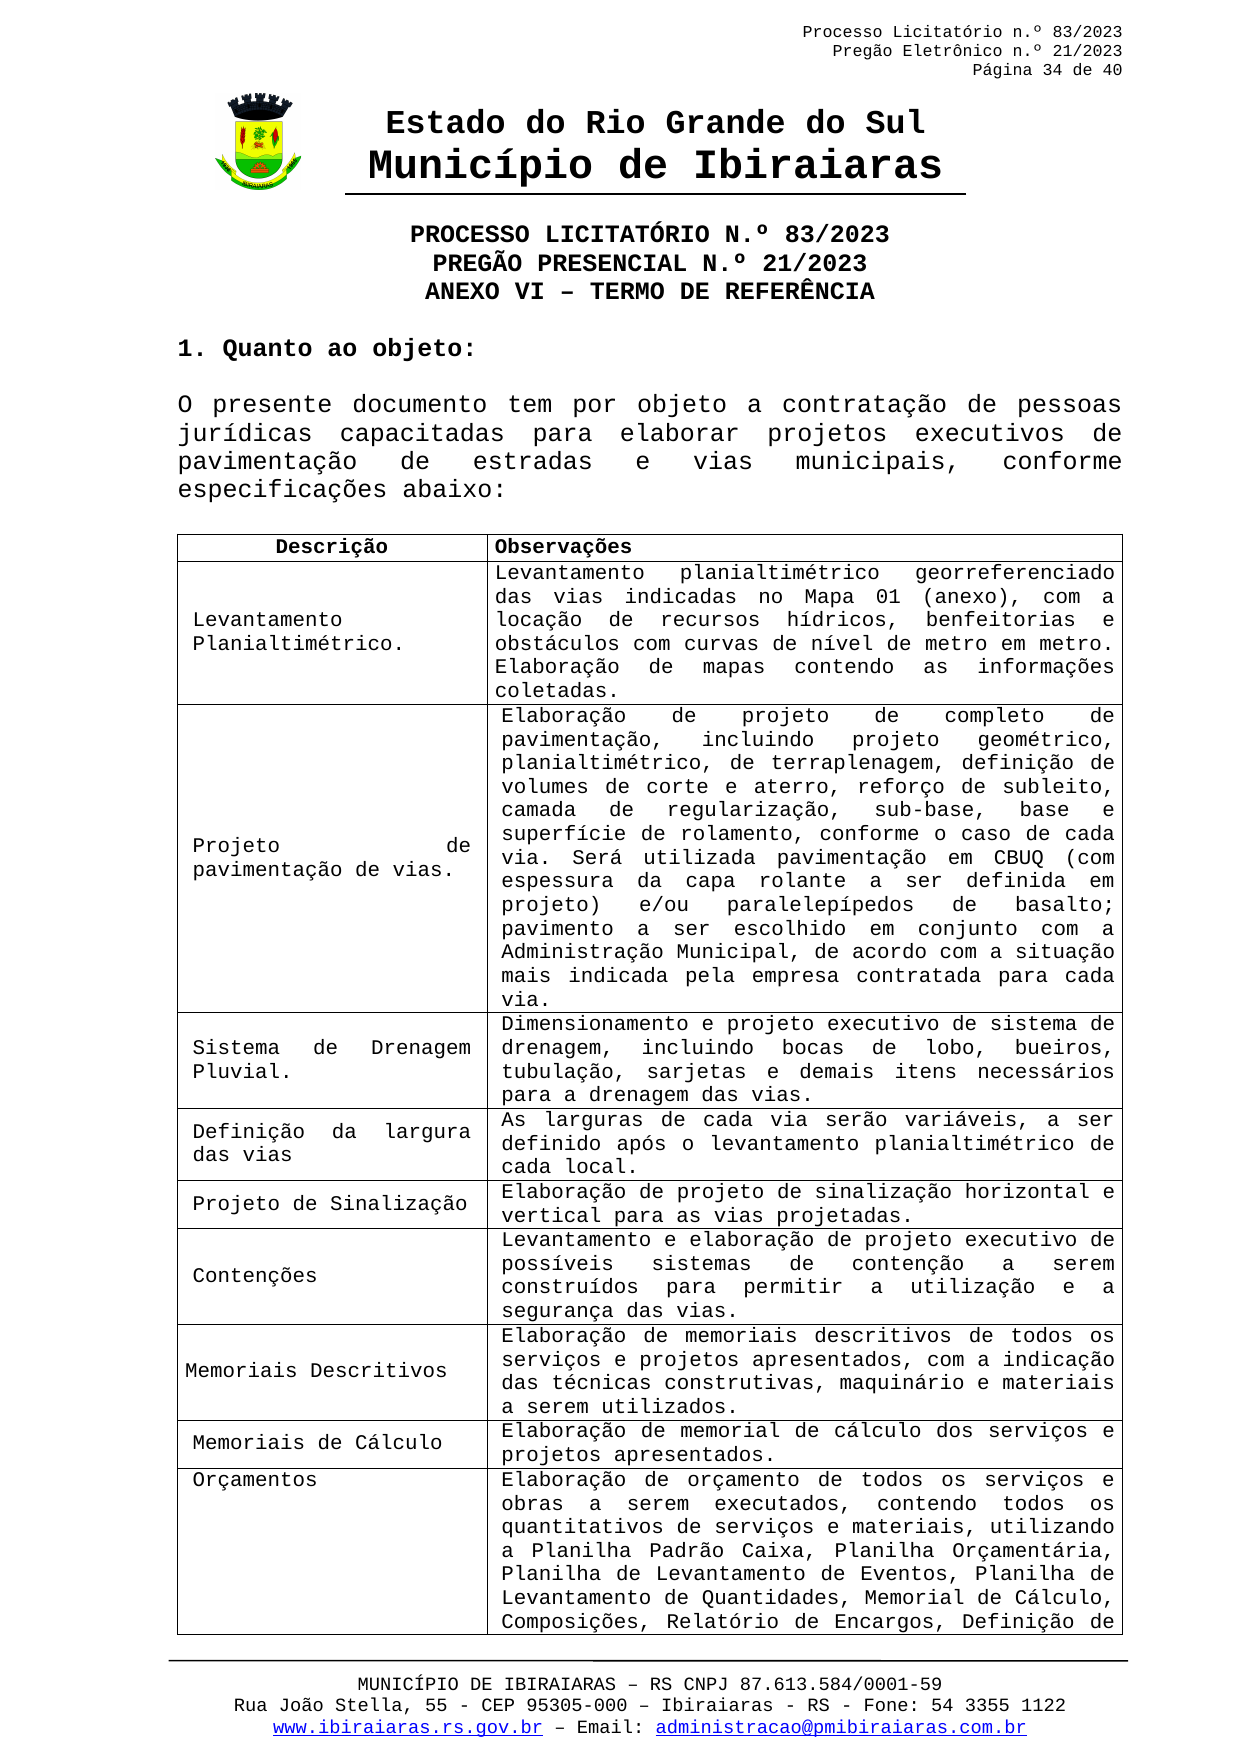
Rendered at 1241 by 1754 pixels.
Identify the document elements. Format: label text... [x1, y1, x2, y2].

table_cell Sistema de Drenagem Pluvial. [178, 1013, 487, 1108]
table_cell Memoriais de Cálculo [178, 1421, 487, 1468]
subtitle 1. Quanto ao objeto: [177, 335, 1122, 363]
table_cell As larguras de cada via serão variáveis, a ser definido após o levantamento planialtimétrico de cada local. [488, 1109, 1122, 1180]
table_cell Elaboração de memorial de cálculo dos serviços e projetos apresentados. [488, 1421, 1122, 1468]
table_cell Dimensionamento e projeto executivo de sistema de drenagem, incluindo bocas de lobo, bueiros, tubulação, sarjetas e demais itens necessários para a drenagem das vias. [488, 1013, 1122, 1108]
table_cell Definição da largura das vias [178, 1109, 487, 1180]
table_cell Levantamento planialtimétrico georreferenciado das vias indicadas no Mapa 01 (anexo), com a locação de recursos hídricos, benfeitorias e obstáculos com curvas de nível de metro em metro. Elaboração de mapas contendo as informações coletadas. [488, 562, 1122, 704]
table_cell Elaboração de projeto de completo de pavimentação, incluindo projeto geométrico, planialtimétrico, de terraplenagem, definição de volumes de corte e aterro, reforço de subleito, camada de regularização, sub-base, base e superfície de rolamento, conforme o caso de cada via. Será utilizada pavimentação em CBUQ (com espessura da capa rolante a ser definida em projeto) e/ou paralelepípedos de basalto; pavimento a ser escolhido em conjunto com a Administração Municipal, de acordo com a situação mais indicada pela empresa contratada para cada via. [488, 705, 1122, 1012]
table_header Descrição [178, 535, 487, 561]
table_cell Levantamento Planialtimétrico. [178, 562, 487, 704]
text PROCESSO LICITATÓRIO N.º 83/2023 [177, 222, 1122, 250]
table_cell Elaboração de projeto de sinalização horizontal e vertical para as vias projetadas. [488, 1181, 1122, 1228]
picture [215, 93, 302, 190]
table_cell Memoriais Descritivos [178, 1325, 487, 1419]
table_cell Projeto de Sinalização [178, 1181, 487, 1228]
subtitle ANEXO VI – TERMO DE REFERÊNCIA [177, 279, 1122, 307]
table_cell Contenções [178, 1229, 487, 1324]
text PREGÃO PRESENCIAL N.º 21/2023 [177, 250, 1122, 279]
table_header Observações [488, 535, 1122, 561]
table_cell Projeto de pavimentação de vias. [178, 705, 487, 1012]
table_cell Elaboração de memoriais descritivos de todos os serviços e projetos apresentados, com a indicação das técnicas construtivas, maquinário e materiais a serem utilizados. [488, 1325, 1122, 1419]
table_cell Levantamento e elaboração de projeto executivo de possíveis sistemas de contenção a serem construídos para permitir a utilização e a segurança das vias. [488, 1229, 1122, 1324]
table_cell Orçamentos [178, 1469, 487, 1634]
text O presente documento tem por objeto a contratação de pessoas jurídicas capacitadas para elaborar projetos executivos de pavimentação de estradas e vias municipais, conforme especificações abaixo: [177, 392, 1122, 505]
